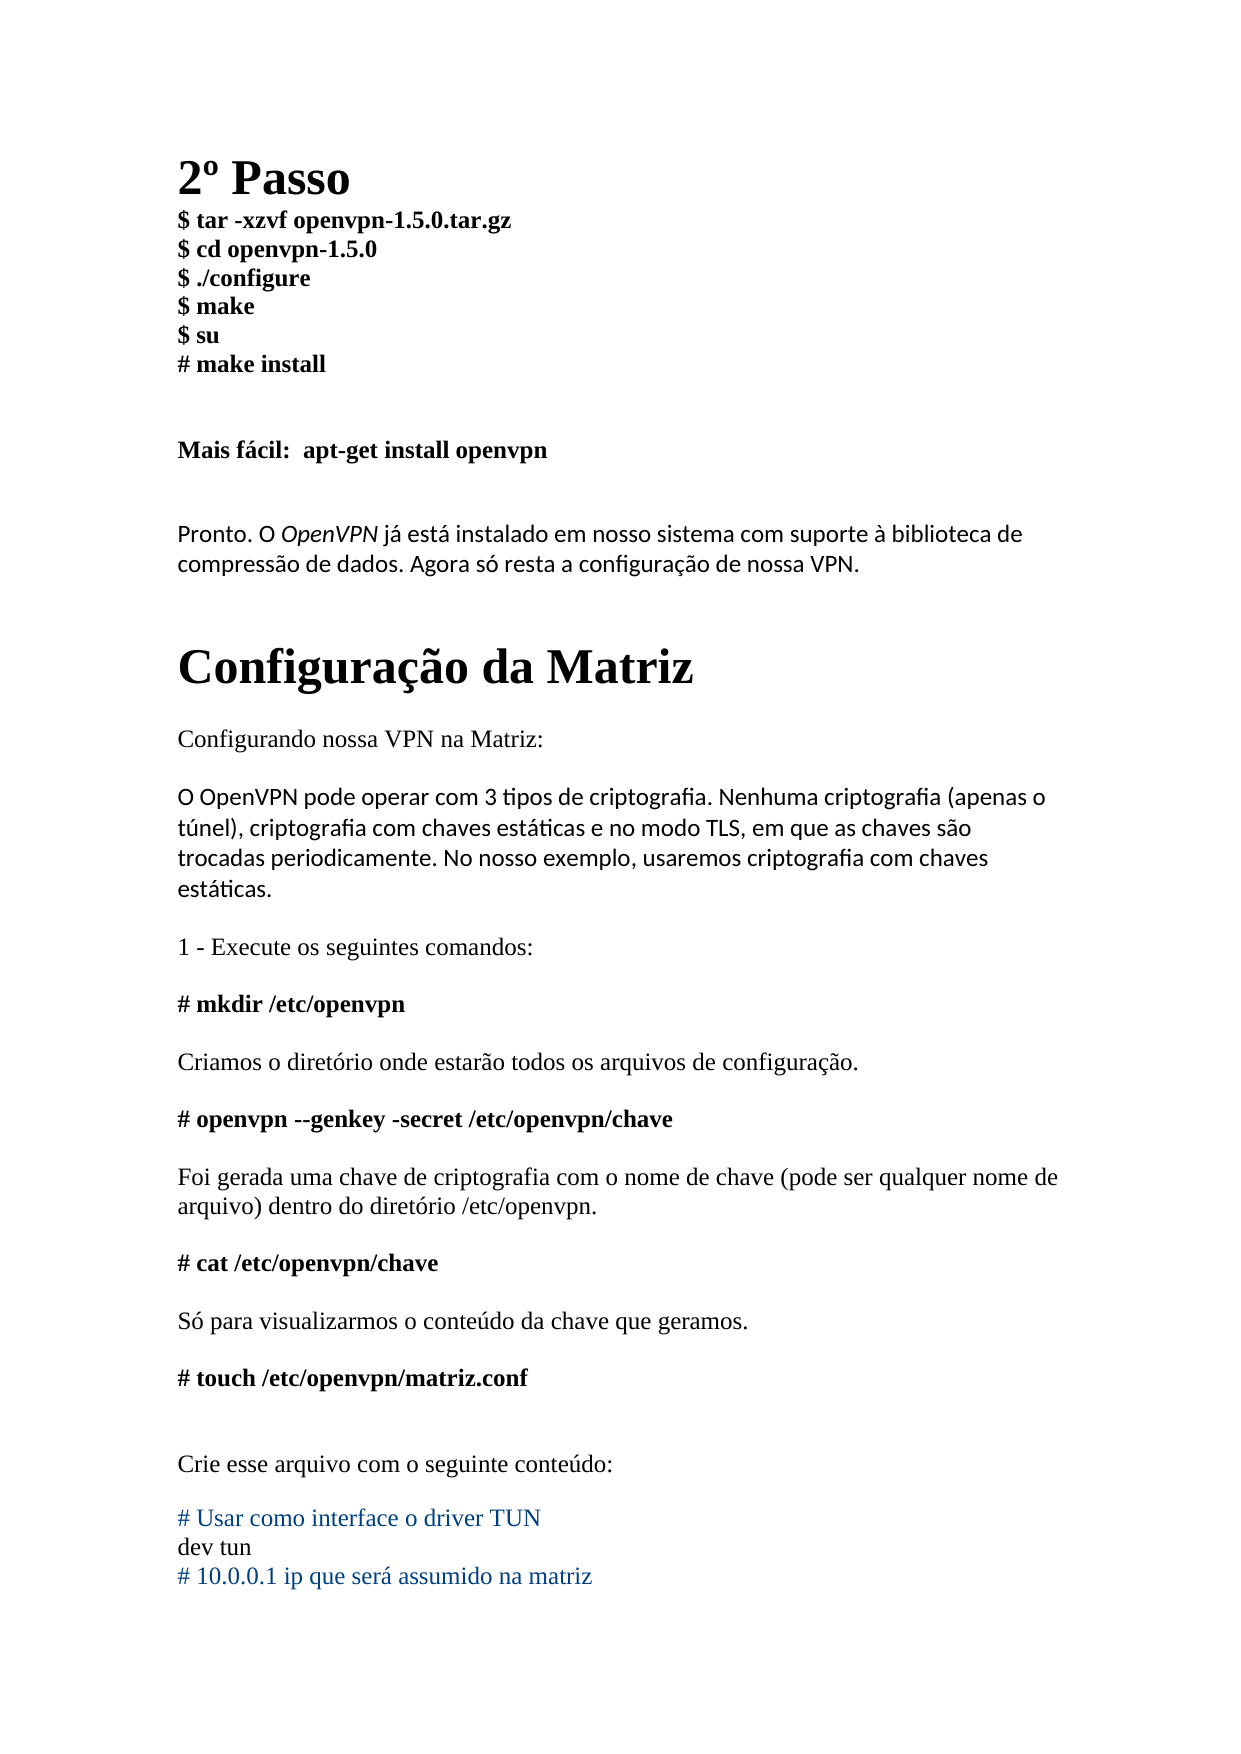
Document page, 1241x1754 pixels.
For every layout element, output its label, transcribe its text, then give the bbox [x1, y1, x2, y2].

text Mais fácil: apt-get install openvpn [177, 436, 1063, 464]
text Configuração da Matriz [177, 637, 1063, 694]
text Configurando nossa VPN na Matriz: O OpenVPN pode operar com 3 tipos de criptografia. Nenhuma criptografia (apenas o túnel), criptografia com chaves estáticas e no modo TLS, em que as chaves são trocadas periodicamente. No nosso exemplo, usaremos criptografia com chaves estáticas. 1 - Execute os seguintes comandos: # mkdir /etc/openvpn Criamos o diretório onde estarão todos os arquivos de configuração. # openvpn --genkey -secret /etc/openvpn/chave Foi gerada uma chave de criptografia com o nome de chave (pode ser qualquer nome de arquivo) dentro do diretório /etc/openvpn. # cat /etc/openvpn/chave Só para visualizarmos o conteúdo da chave que geramos. # touch /etc/openvpn/matriz.conf Crie esse arquivo com o seguinte conteúdo: [177, 724, 1063, 1478]
text Pronto. O OpenVPN já está instalado em nosso sistema com suporte à biblioteca de compressão de dados. Agora só resta a configuração de nossa VPN. [177, 489, 1063, 579]
text 2º Passo $ tar -xzvf openvpn-1.5.0.tar.gz $ cd openvpn-1.5.0 $ ./configure $ make $ su # make install [177, 148, 1063, 378]
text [177, 1503, 1063, 1589]
